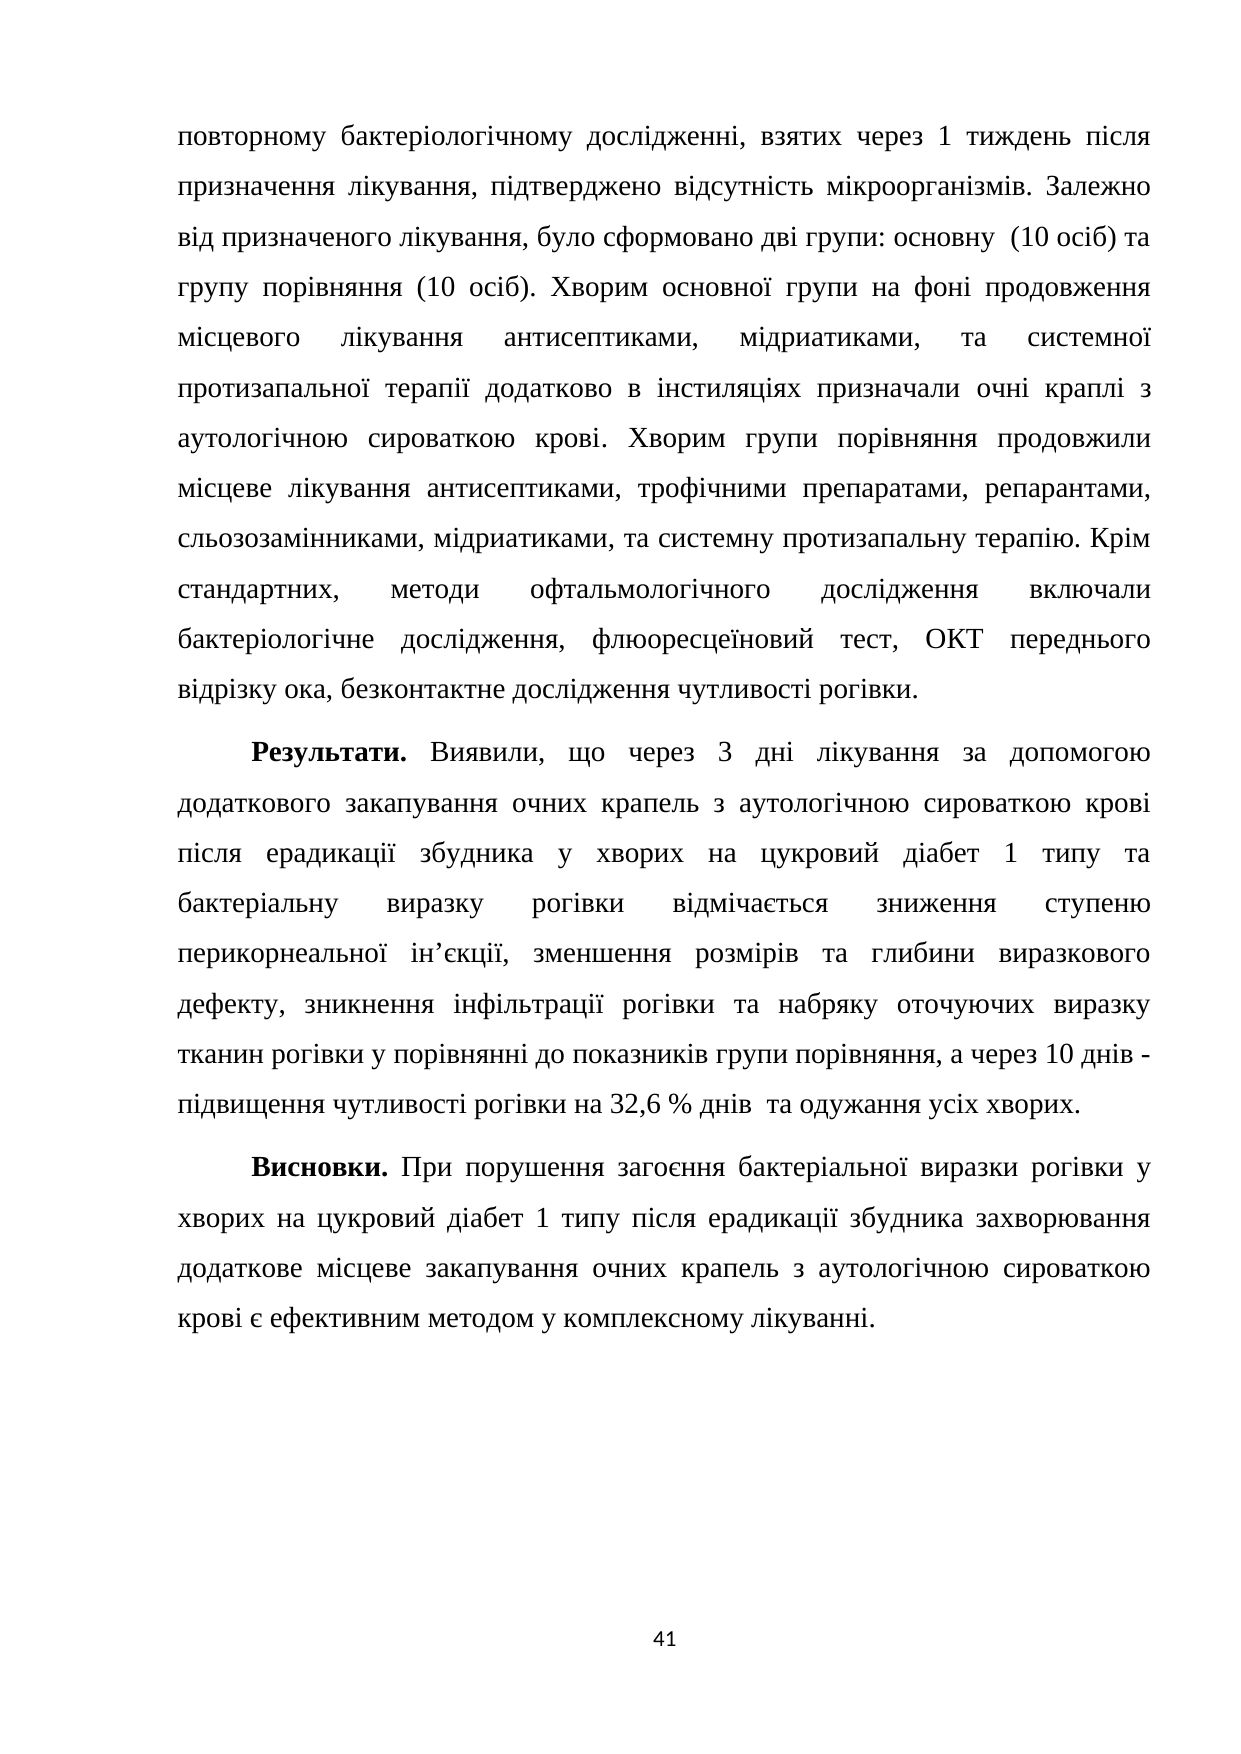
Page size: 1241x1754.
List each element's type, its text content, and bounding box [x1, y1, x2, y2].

text Результати. Виявили, що через 3 дні лікування за допомогою додаткового закапування очних крапель з аутологічною сироваткою крові після ерадикації збудника у хворих на цукровий діабет 1 типу та бактеріальну виразку рогівки відмічається зниження ступеню перикорнеальної ін’єкції, зменшення розмірів та глибини виразкового дефекту, зникнення інфільтрації рогівки та набряку оточуючих виразку тканин рогівки у порівнянні до показників групи порівняння, а через 10 днів - підвищення чутливості рогівки на 32,6 % днів та одужання усіх хворих. [177, 734, 1152, 1120]
text Висновки. При порушення загоєння бактеріальної виразки рогівки у хворих на цукровий діабет 1 типу після ерадикації збудника захворювання додаткове місцеве закапування очних крапель з аутологічною сироваткою крові є ефективним методом у комплексному лікуванні. [177, 1149, 1152, 1334]
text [177, 118, 1152, 705]
